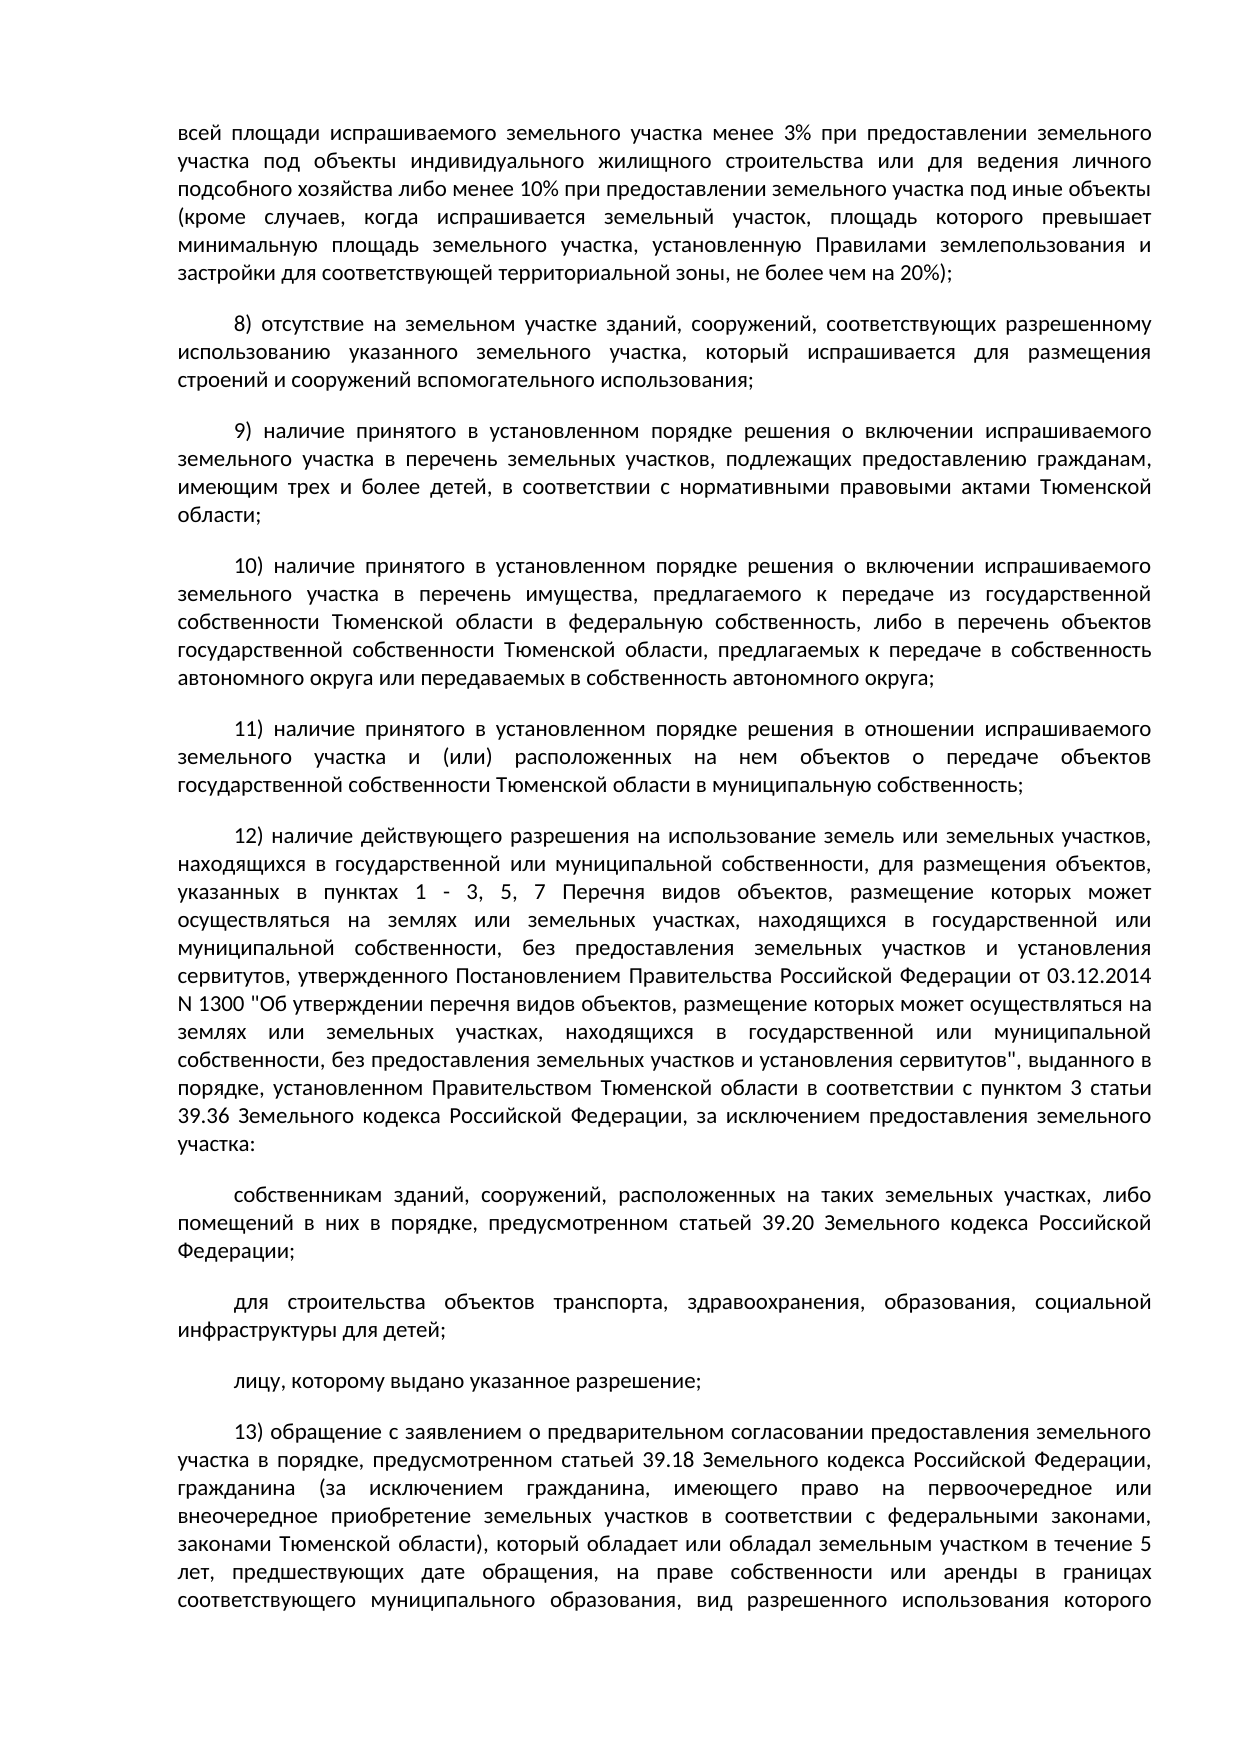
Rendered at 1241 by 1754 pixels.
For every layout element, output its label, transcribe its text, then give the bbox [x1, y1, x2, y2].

text 8) отсутствие на земельном участке зданий, сооружений, соответствующих разрешенному использованию указанного земельного участка, который испрашивается для размещения строений и сооружений вспомогательного использования; [177, 309, 1152, 393]
text собственникам зданий, сооружений, расположенных на таких земельных участках, либо помещений в них в порядке, предусмотренном статьей 39.20 Земельного кодекса Российской Федерации; [177, 1180, 1152, 1264]
text для строительства объектов транспорта, здравоохранения, образования, социальной инфраструктуры для детей; [177, 1287, 1152, 1343]
text лицу, которому выдано указанное разрешение; [177, 1366, 1152, 1394]
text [177, 118, 1152, 286]
text 12) наличие действующего разрешения на использование земель или земельных участков, находящихся в государственной или муниципальной собственности, для размещения объектов, указанных в пунктах 1 - 3, 5, 7 Перечня видов объектов, размещение которых может осуществляться на землях или земельных участках, находящихся в государственной или муниципальной собственности, без предоставления земельных участков и установления сервитутов, утвержденного Постановлением Правительства Российской Федерации от 03.12.2014 N 1300 "Об утверждении перечня видов объектов, размещение которых может осуществляться на землях или земельных участках, находящихся в государственной или муниципальной собственности, без предоставления земельных участков и установления сервитутов", выданного в порядке, установленном Правительством Тюменской области в соответствии с пунктом 3 статьи 39.36 Земельного кодекса Российской Федерации, за исключением предоставления земельного участка: [177, 821, 1152, 1157]
text 9) наличие принятого в установленном порядке решения о включении испрашиваемого земельного участка в перечень земельных участков, подлежащих предоставлению гражданам, имеющим трех и более детей, в соответствии с нормативными правовыми актами Тюменской области; [177, 416, 1152, 528]
text 10) наличие принятого в установленном порядке решения о включении испрашиваемого земельного участка в перечень имущества, предлагаемого к передаче из государственной собственности Тюменской области в федеральную собственность, либо в перечень объектов государственной собственности Тюменской области, предлагаемых к передаче в собственность автономного округа или передаваемых в собственность автономного округа; [177, 551, 1152, 691]
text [177, 1417, 1152, 1613]
text 11) наличие принятого в установленном порядке решения в отношении испрашиваемого земельного участка и (или) расположенных на нем объектов о передаче объектов государственной собственности Тюменской области в муниципальную собственность; [177, 714, 1152, 798]
